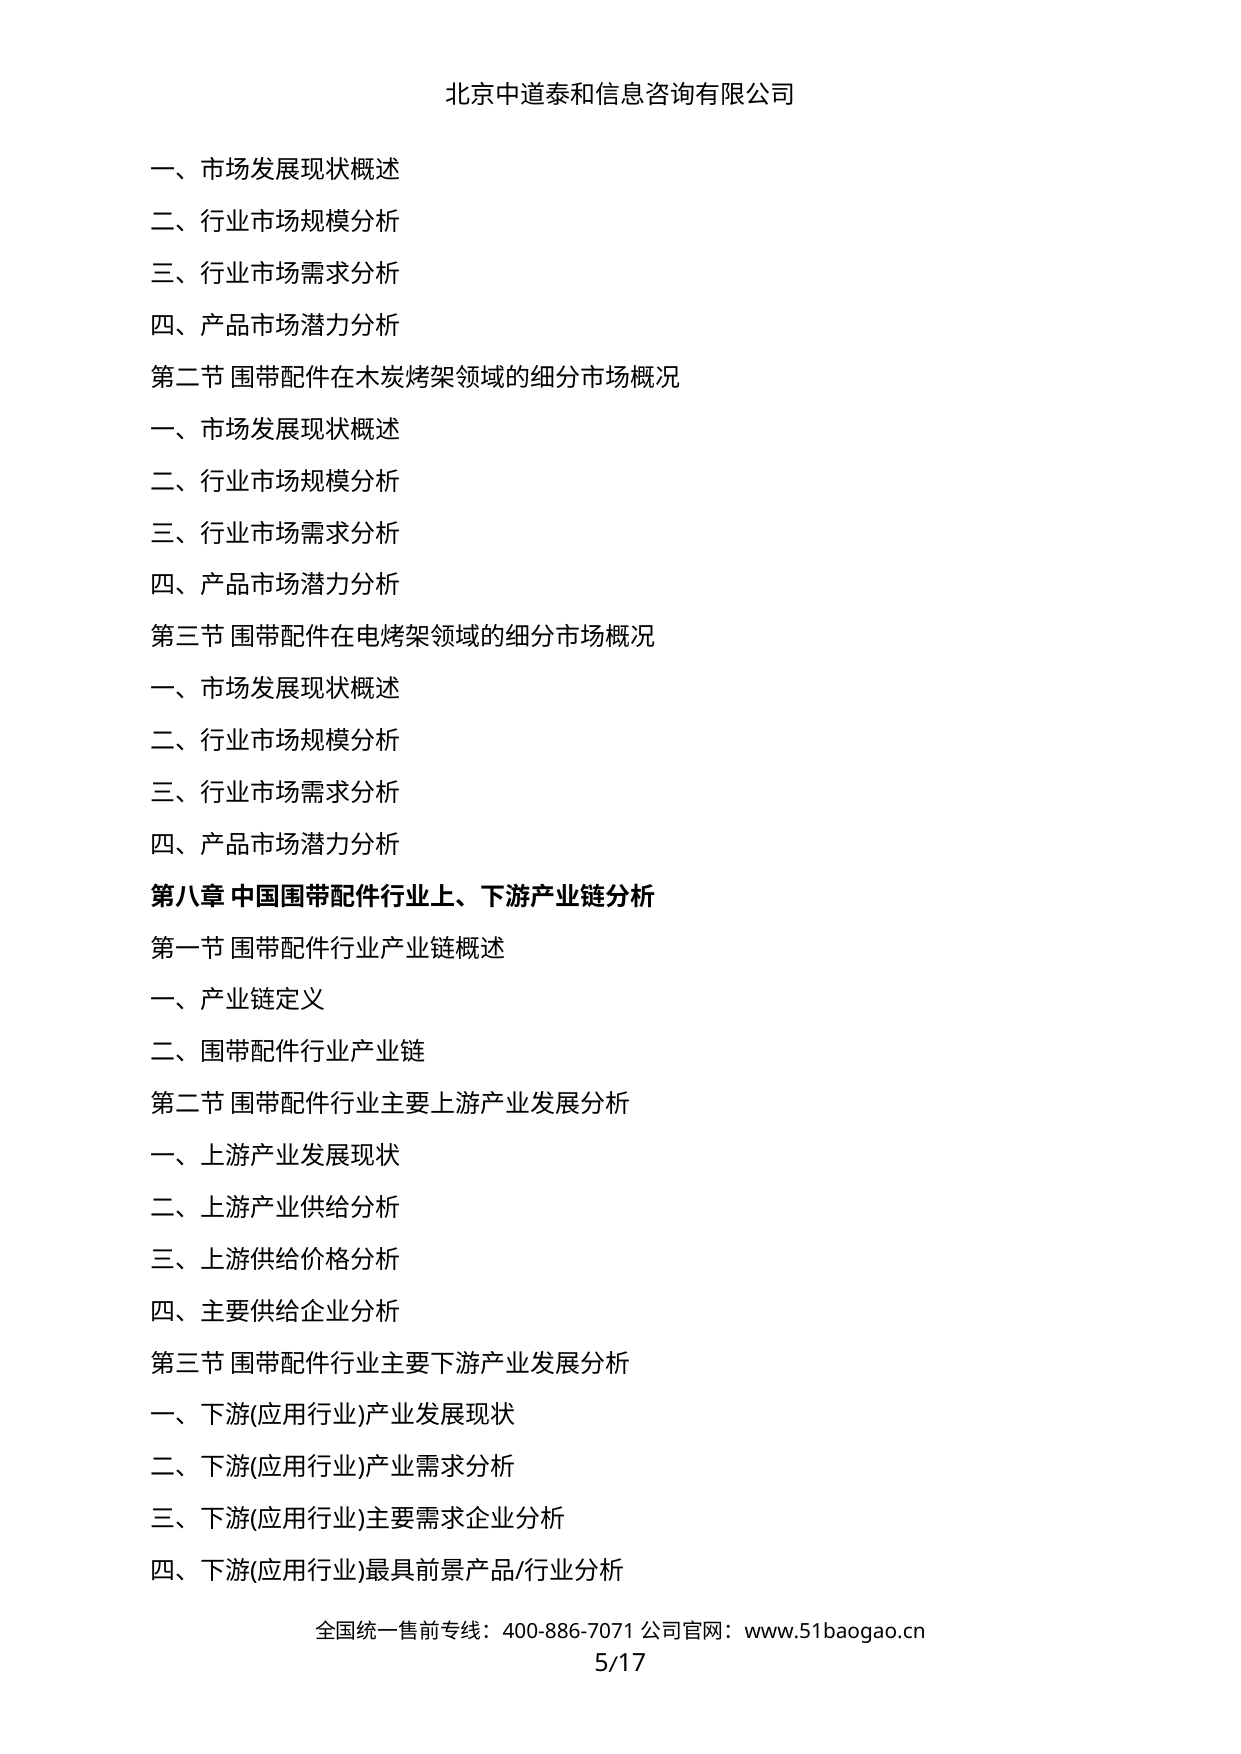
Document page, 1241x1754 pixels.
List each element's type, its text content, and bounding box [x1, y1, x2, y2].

text 第八章 中国围带配件行业上、下游产业链分析 [150, 876, 1090, 912]
text 第二节 围带配件在木炭烤架领域的细分市场概况 [150, 357, 1090, 394]
text 一、市场发展现状概述 [150, 409, 1090, 446]
text 四、主要供给企业分析 [150, 1291, 1090, 1327]
text 二、围带配件行业产业链 [150, 1032, 1090, 1068]
text 第三节 围带配件行业主要下游产业发展分析 [150, 1343, 1090, 1379]
text 一、产业链定义 [150, 980, 1090, 1016]
text 四、产品市场潜力分析 [150, 824, 1090, 861]
text 第二节 围带配件行业主要上游产业发展分析 [150, 1084, 1090, 1120]
text 三、行业市场需求分析 [150, 513, 1090, 549]
text 第三节 围带配件在电烤架领域的细分市场概况 [150, 617, 1090, 653]
text 三、行业市场需求分析 [150, 772, 1090, 809]
text 二、下游(应用行业)产业需求分析 [150, 1447, 1090, 1483]
text 一、市场发展现状概述 [150, 150, 1090, 186]
text 三、上游供给价格分析 [150, 1239, 1090, 1276]
text 二、行业市场规模分析 [150, 721, 1090, 757]
text 第一节 围带配件行业产业链概述 [150, 928, 1090, 964]
text 三、行业市场需求分析 [150, 254, 1090, 290]
text 一、市场发展现状概述 [150, 669, 1090, 705]
text 一、上游产业发展现状 [150, 1136, 1090, 1172]
text 四、产品市场潜力分析 [150, 565, 1090, 601]
text 二、行业市场规模分析 [150, 461, 1090, 497]
text 四、产品市场潜力分析 [150, 306, 1090, 342]
text 二、上游产业供给分析 [150, 1187, 1090, 1224]
text 一、下游(应用行业)产业发展现状 [150, 1395, 1090, 1431]
text 四、下游(应用行业)最具前景产品/行业分析 [150, 1551, 1090, 1587]
text 二、行业市场规模分析 [150, 202, 1090, 238]
text 三、下游(应用行业)主要需求企业分析 [150, 1499, 1090, 1535]
